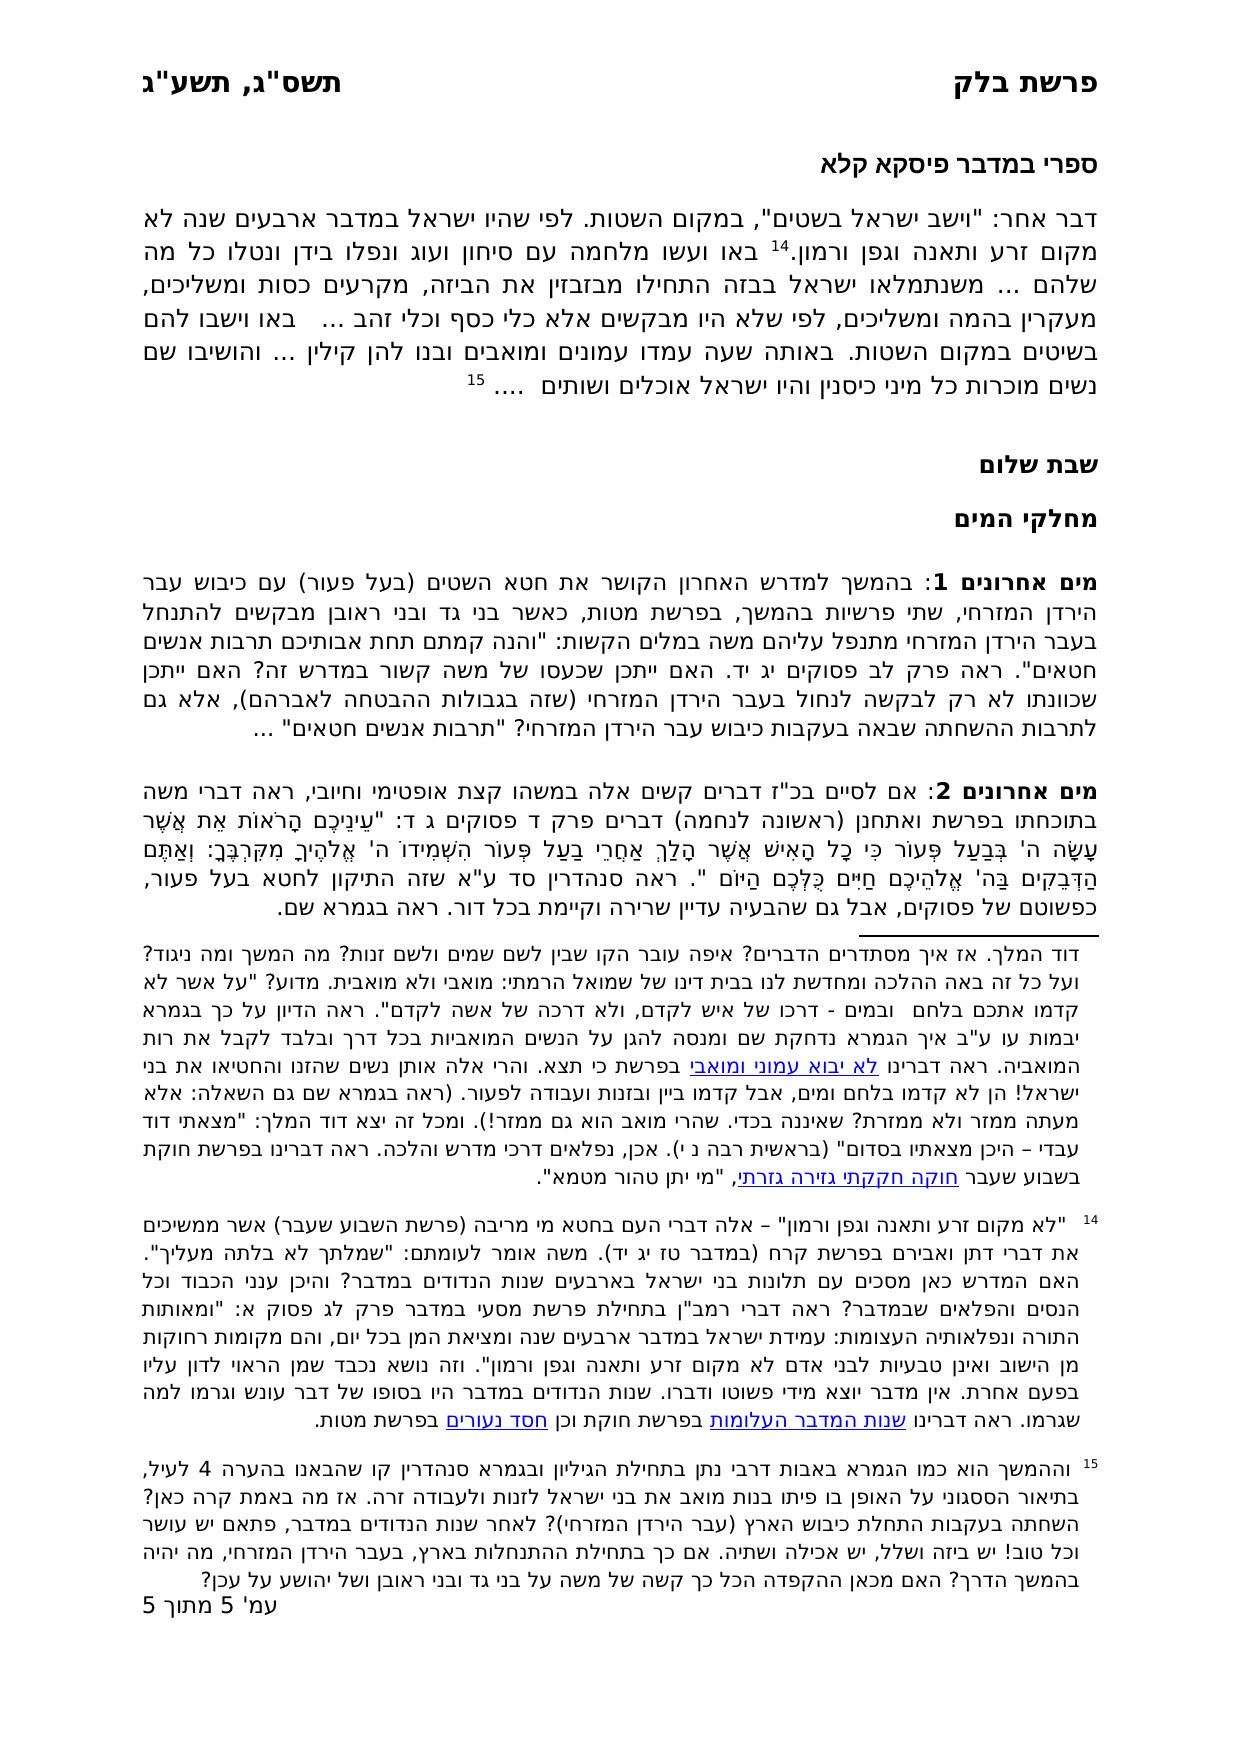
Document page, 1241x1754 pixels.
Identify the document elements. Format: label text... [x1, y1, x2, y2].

text שבת שלום [142, 446, 1098, 479]
text מים אחרונים 1: בהמשך למדרש האחרון הקושר את חטא השטים (בעל פעור) עם כיבוש עבר הירדן המזרחי, שתי פרשיות בהמשך, בפרשת מטות, כאשר בני גד ובני ראובן מבקשים להתנחל בעבר הירדן המזרחי מתנפל עליהם משה במלים הקשות: "והנה קמתם תחת אבותיכם תרבות אנשים חטאים". ראה פרק לב פסוקים יג יד. האם ייתכן שכעסו של משה קשור במדרש זה? האם ייתכן שכוונתו לא רק לבקשה לנחול בעבר הירדן המזרחי (שזה בגבולות ההבטחה לאברהם), אלא גם לתרבות ההשחתה שבאה בעקבות כיבוש עבר הירדן המזרחי? "תרבות אנשים חטאים" ... [142, 567, 1098, 742]
text מחלקי המים [142, 500, 1098, 534]
text דבר אחר: "וישב ישראל בשטים", במקום השטות. לפי שהיו ישראל במדבר ארבעים שנה לא מקום זרע ותאנה וגפן ורמון. באו ועשו מלחמה עם סיחון ועוג ונפלו בידן ונטלו כל מה שלהם ... משנתמלאו ישראל בבזה התחילו מבזבזין את הביזה, מקרעים כסות ומשליכים, מעקרין בהמה ומשליכים, לפי שלא היו מבקשים אלא כלי כסף וכלי זהב ... באו וישבו להם בשיטים במקום השטות. באותה שעה עמדו עמונים ומואבים ובנו להן קילין ... והושיבו שם נשים מוכרות כל מיני כיסנין והיו ישראל אוכלים ושותים .... [142, 200, 1098, 400]
text ספרי במדבר פיסקא קלא [142, 148, 1098, 179]
text מים אחרונים 2: אם לסיים בכ"ז דברים קשים אלה במשהו קצת אופטימי וחיובי, ראה דברי משה בתוכחתו בפרשת ואתחנן (ראשונה לנחמה) דברים פרק ד פסוקים ג ד: "עֵינֵיכֶם הָרֹאוֹת אֵת אֲשֶׁר עָשָׂה ה' בְּבַעַל פְּעוֹר כִּי כָל הָאִישׁ אֲשֶׁר הָלַךְ אַחֲרֵי בַעַל פְּעוֹר הִשְׁמִידוֹ ה' אֱלֹהֶיךָ מִקִּרְבֶּךָ: וְאַתֶּם הַדְּבֵקִים בַּה' אֱלֹהֵיכֶם חַיִּים כֻּלְּכֶם הַיּוֹם ". ראה סנהדרין סד ע"א שזה התיקון לחטא בעל פעור, כפשוטם של פסוקים, אבל גם שהבעיה עדיין שרירה וקיימת בכל דור. ראה בגמרא שם. [142, 775, 1098, 921]
